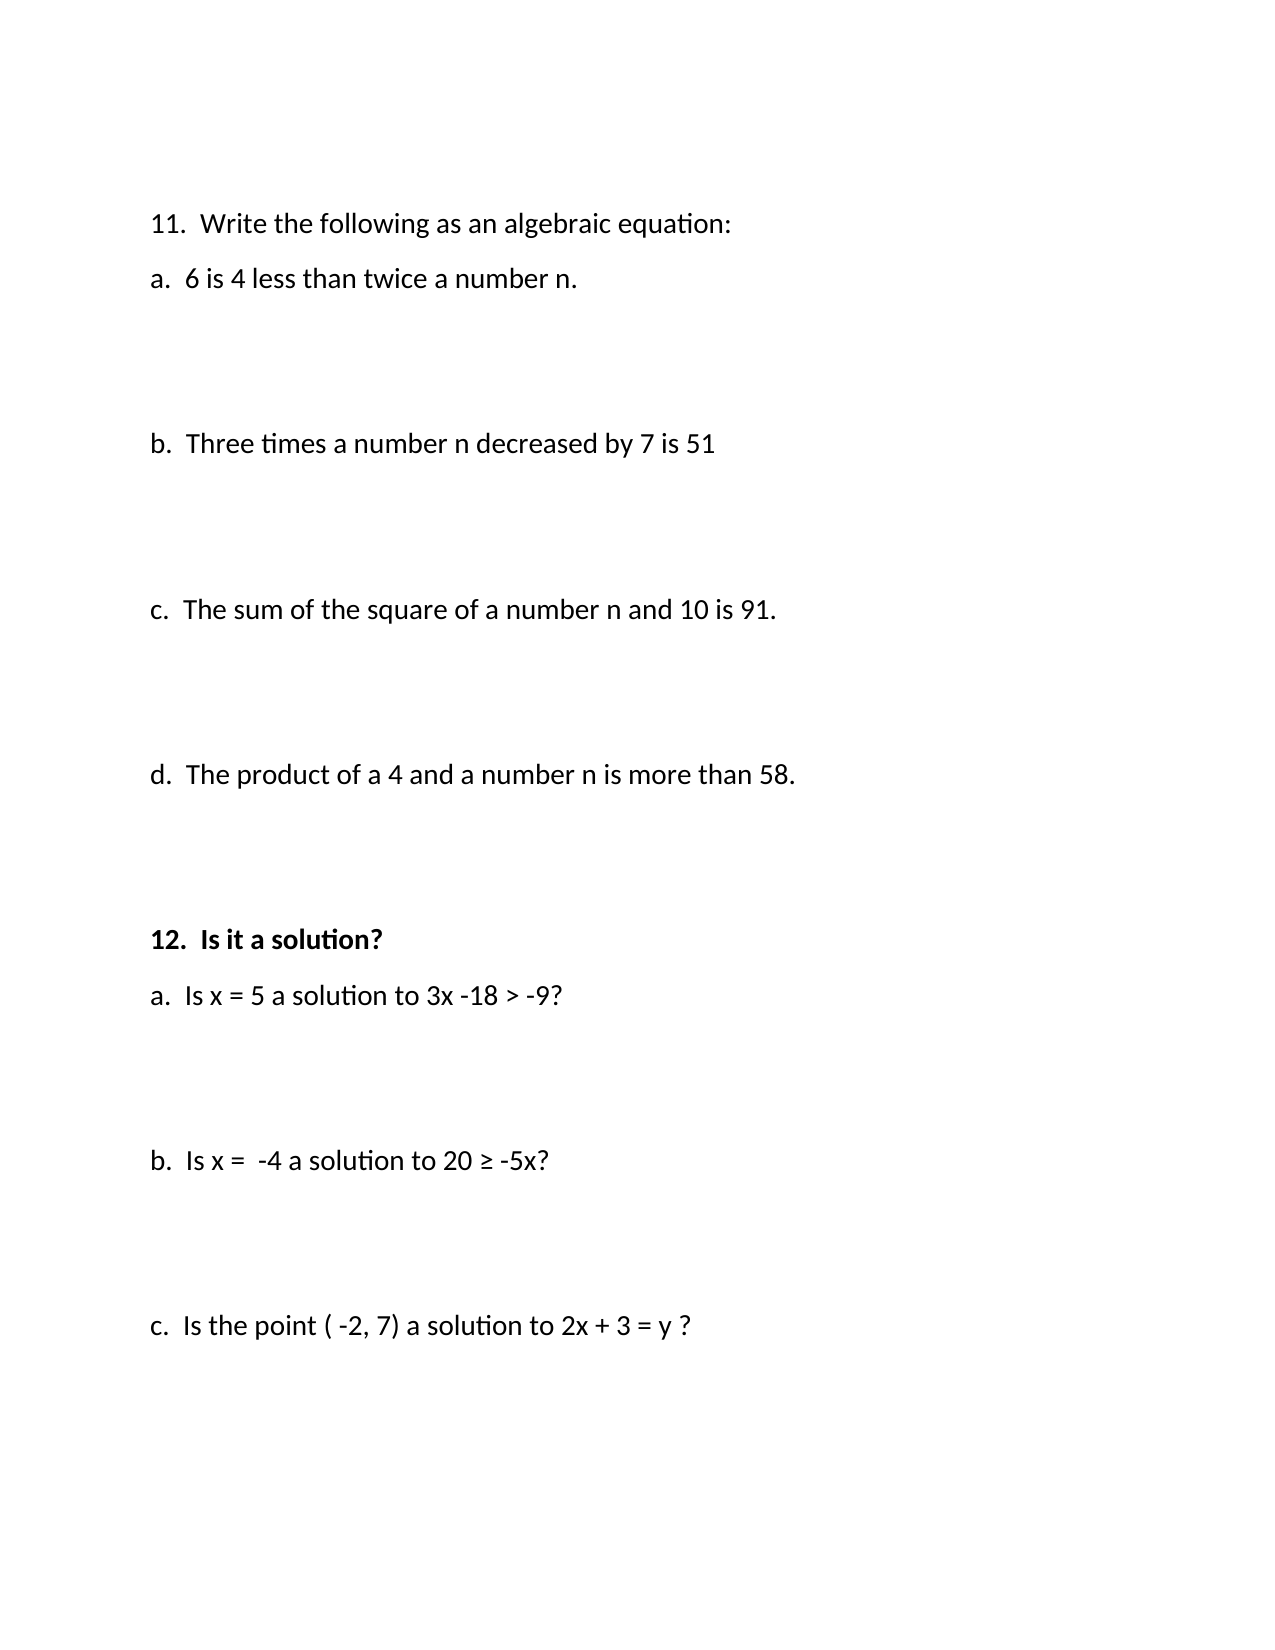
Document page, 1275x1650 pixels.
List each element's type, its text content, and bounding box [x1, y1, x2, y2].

text 12. Is it a solution? [150, 921, 1125, 957]
text a. 6 is 4 less than twice a number n. [150, 260, 1125, 296]
text c. The sum of the square of a number n and 10 is 91. [150, 591, 1125, 626]
text a. Is x = 5 a solution to 3x -18 > -9? [150, 977, 1125, 1012]
text 11. Write the following as an algebraic equation: [150, 205, 1125, 241]
text d. The product of a 4 and a number n is more than 58. [150, 756, 1125, 792]
text b. Is x = -4 a solution to 20 ≥ -5x? [150, 1142, 1125, 1177]
text c. Is the point ( -2, 7) a solution to 2x + 3 = y ? [150, 1307, 1125, 1343]
text b. Three times a number n decreased by 7 is 51 [150, 426, 1125, 461]
